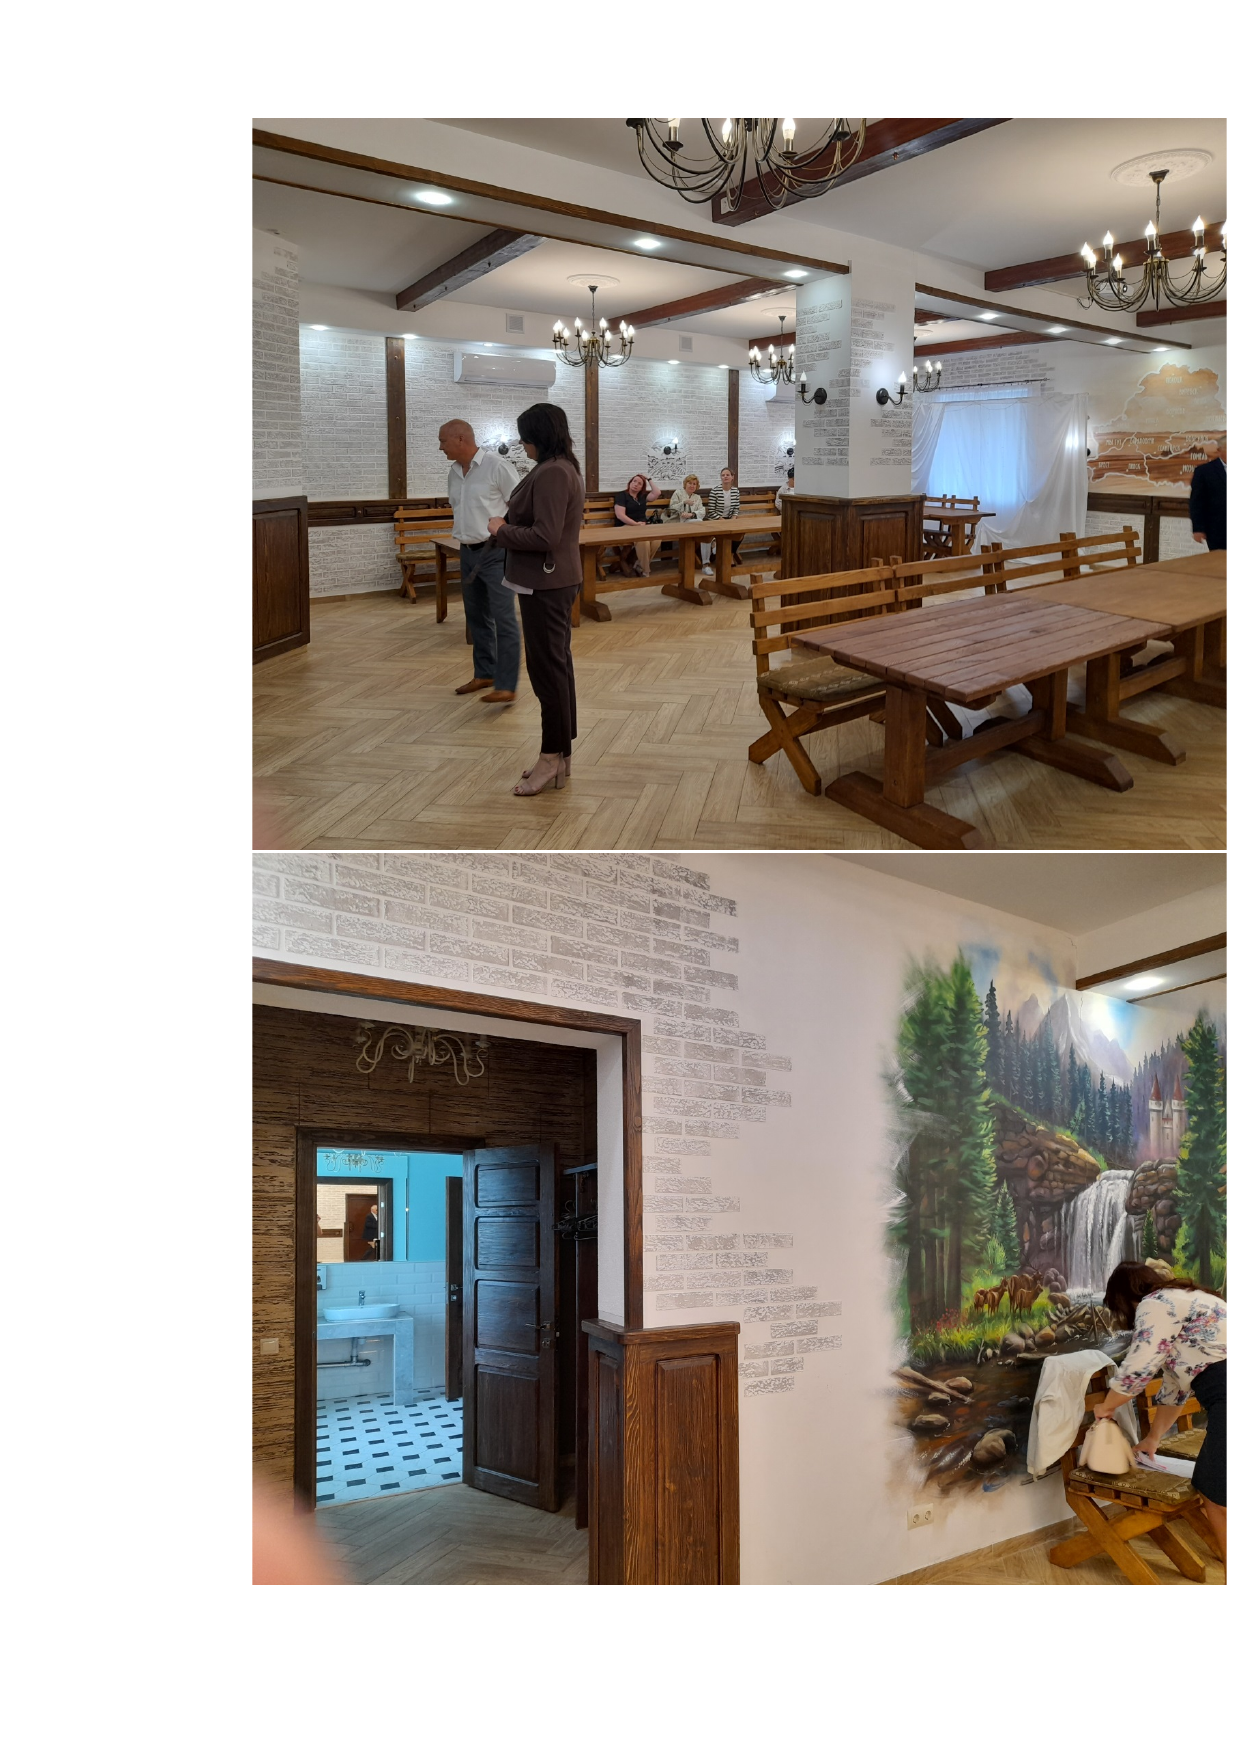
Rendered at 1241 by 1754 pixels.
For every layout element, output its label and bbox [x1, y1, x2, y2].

picture [252, 853, 1227, 1585]
picture [252, 118, 1227, 850]
